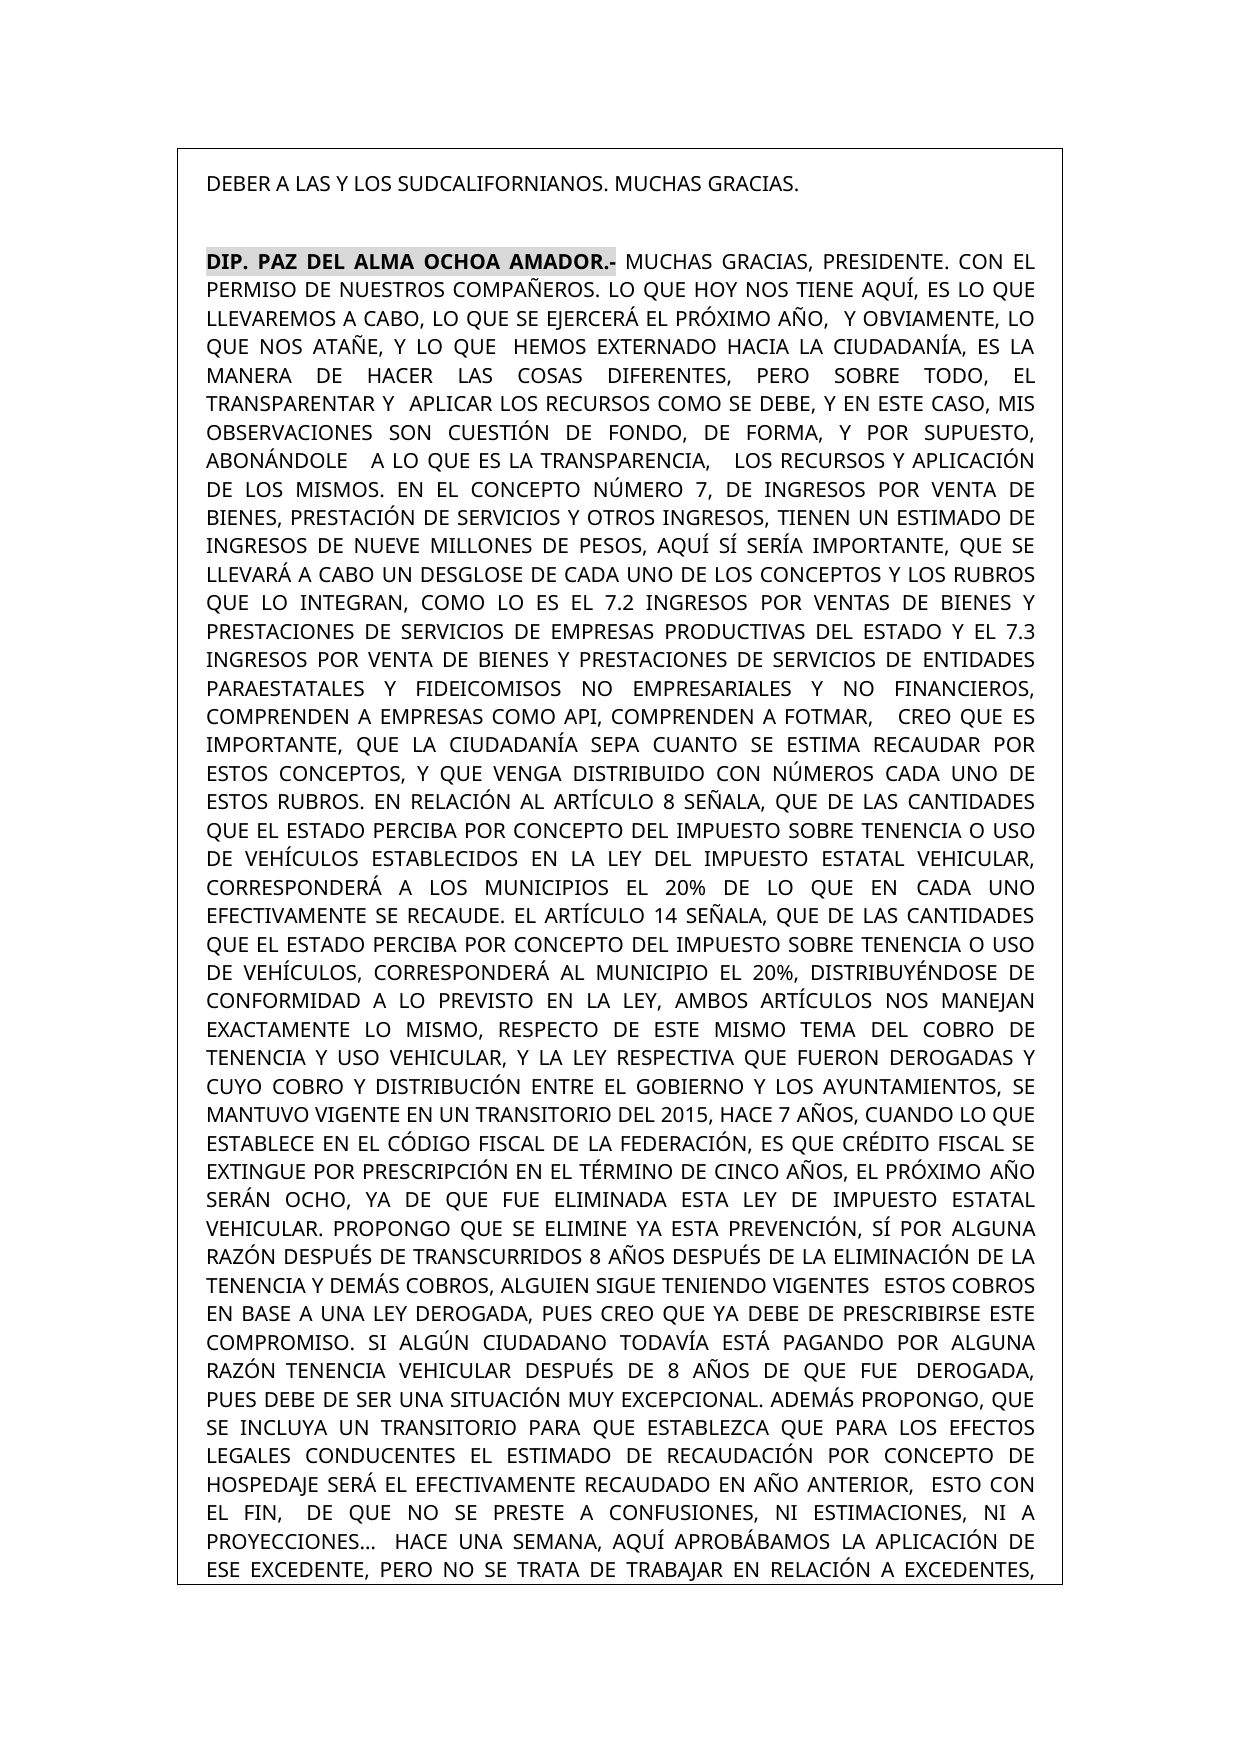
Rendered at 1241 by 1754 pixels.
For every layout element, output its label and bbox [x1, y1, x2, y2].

table_header [178, 149, 1062, 1584]
